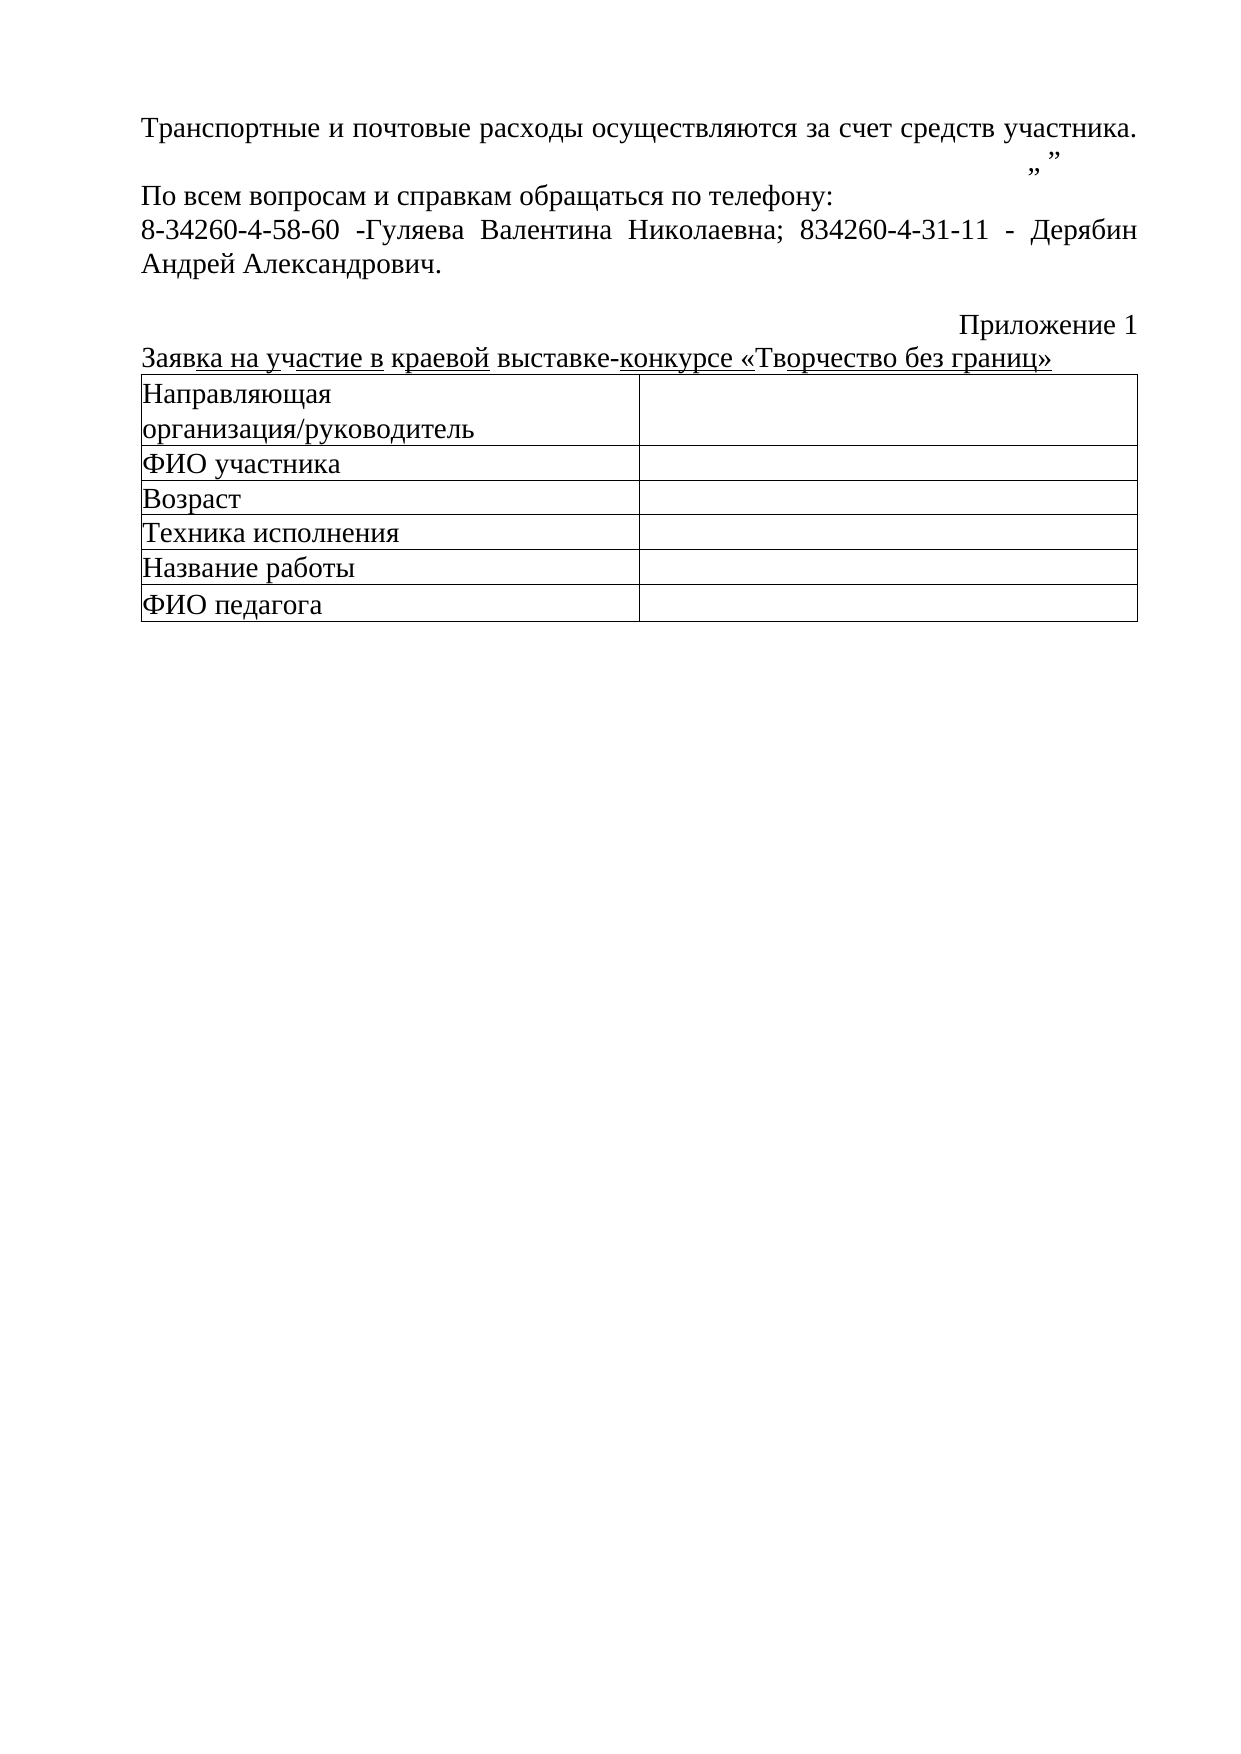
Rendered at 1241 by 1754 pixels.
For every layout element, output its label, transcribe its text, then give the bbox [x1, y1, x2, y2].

table_cell [640, 481, 1137, 514]
table_cell [640, 446, 1137, 480]
table_cell [640, 585, 1137, 621]
table_cell ФИО педагога [142, 585, 639, 621]
table_cell [640, 550, 1137, 584]
table_cell ФИО участника [142, 446, 639, 480]
text 8-34260-4-58-60 -Гуляева Валентина Николаевна; 834260-4-31-11 - Дерябин Андрей Александрович. [141, 212, 1138, 281]
text Приложение 1 [141, 311, 1138, 341]
text Заявка на участие в краевой выставке-конкурсе «Творчество без границ» [141, 344, 1138, 374]
table_cell Название работы [142, 550, 639, 584]
table_cell Возраст [142, 481, 639, 514]
table_cell Техника исполнения [142, 515, 639, 549]
text По всем вопросам и справкам обращаться по телефону: [141, 178, 1138, 212]
table_header Направляющая организация/руководитель [142, 375, 639, 445]
text Транспортные и почтовые расходы осуществляются за счет средств участника. „ ” [141, 110, 1138, 178]
table_cell [640, 515, 1137, 549]
table_header [640, 375, 1137, 445]
